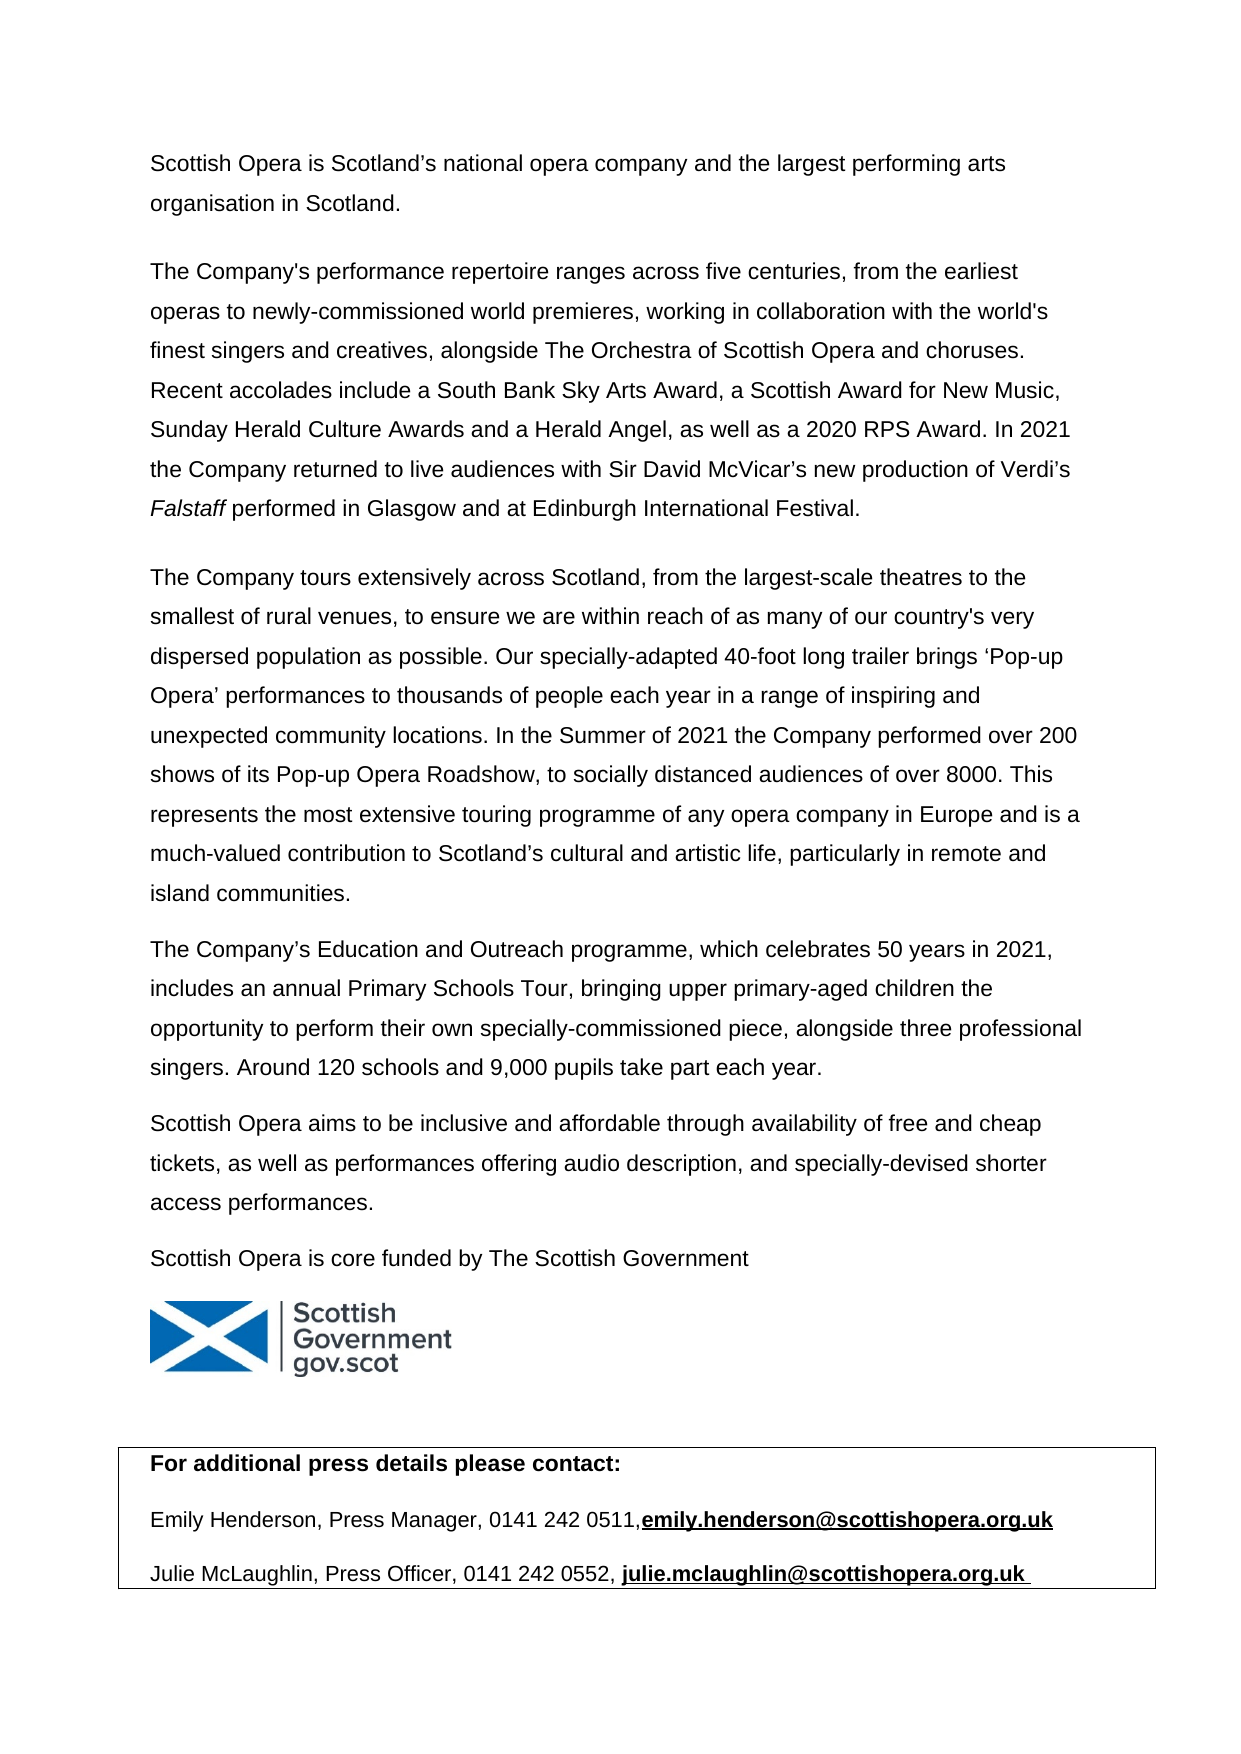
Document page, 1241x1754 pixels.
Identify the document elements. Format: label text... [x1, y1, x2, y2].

text The Company's performance repertoire ranges across five centuries, from the earliest operas to newly-commissioned world premieres, working in collaboration with the world's finest singers and creatives, alongside The Orchestra of Scottish Opera and choruses. Recent accolades include a South Bank Sky Arts Award, a Scottish Award for New Music, Sunday Herald Culture Awards and a Herald Angel, as well as a 2020 RPS Award. In 2021 the Company returned to live audiences with Sir David McVicar’s new production of Verdi’s Falstaff performed in Glasgow and at Edinburgh International Festival. [150, 258, 1090, 521]
text Scottish Opera is core funded by The Scottish Government [150, 1245, 1090, 1272]
text Scottish Opera aims to be inclusive and affordable through availability of free and cheap tickets, as well as performances offering audio description, and specially-devised shorter access performances. [150, 1110, 1090, 1216]
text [150, 150, 1090, 216]
text The Company tours extensively across Scotland, from the largest-scale theatres to the smallest of rural venues, to ensure we are within reach of as many of our country's very dispersed population as possible. Our specially-adapted 40-foot long trailer brings ‘Pop-up Opera’ performances to thousands of people each year in a range of inspiring and unexpected community locations. In the Summer of 2021 the Company performed over 200 shows of its Pop-up Opera Roadshow, to socially distanced audiences of over 8000. This represents the most extensive touring programme of any opera company in Europe and is a much-valued contribution to Scotland’s cultural and artistic life, particularly in remote and island communities. [150, 564, 1090, 906]
text The Company’s Education and Outreach programme, which celebrates 50 years in 2021, includes an annual Primary Schools Tour, bringing upper primary-aged children the opportunity to perform their own specially-commissioned piece, alongside three professional singers. Around 120 schools and 9,000 pupils take part each year. [150, 936, 1090, 1080]
text For additional press details please contact: [119, 1448, 1155, 1477]
picture [150, 1301, 452, 1377]
text Julie McLaughlin, Press Officer, 0141 242 0552, julie.mclaughlin@scottishopera.org.uk [119, 1558, 1155, 1588]
text Emily Henderson, Press Manager, 0141 242 0511,emily.henderson@scottishopera.org.uk [119, 1503, 1155, 1532]
